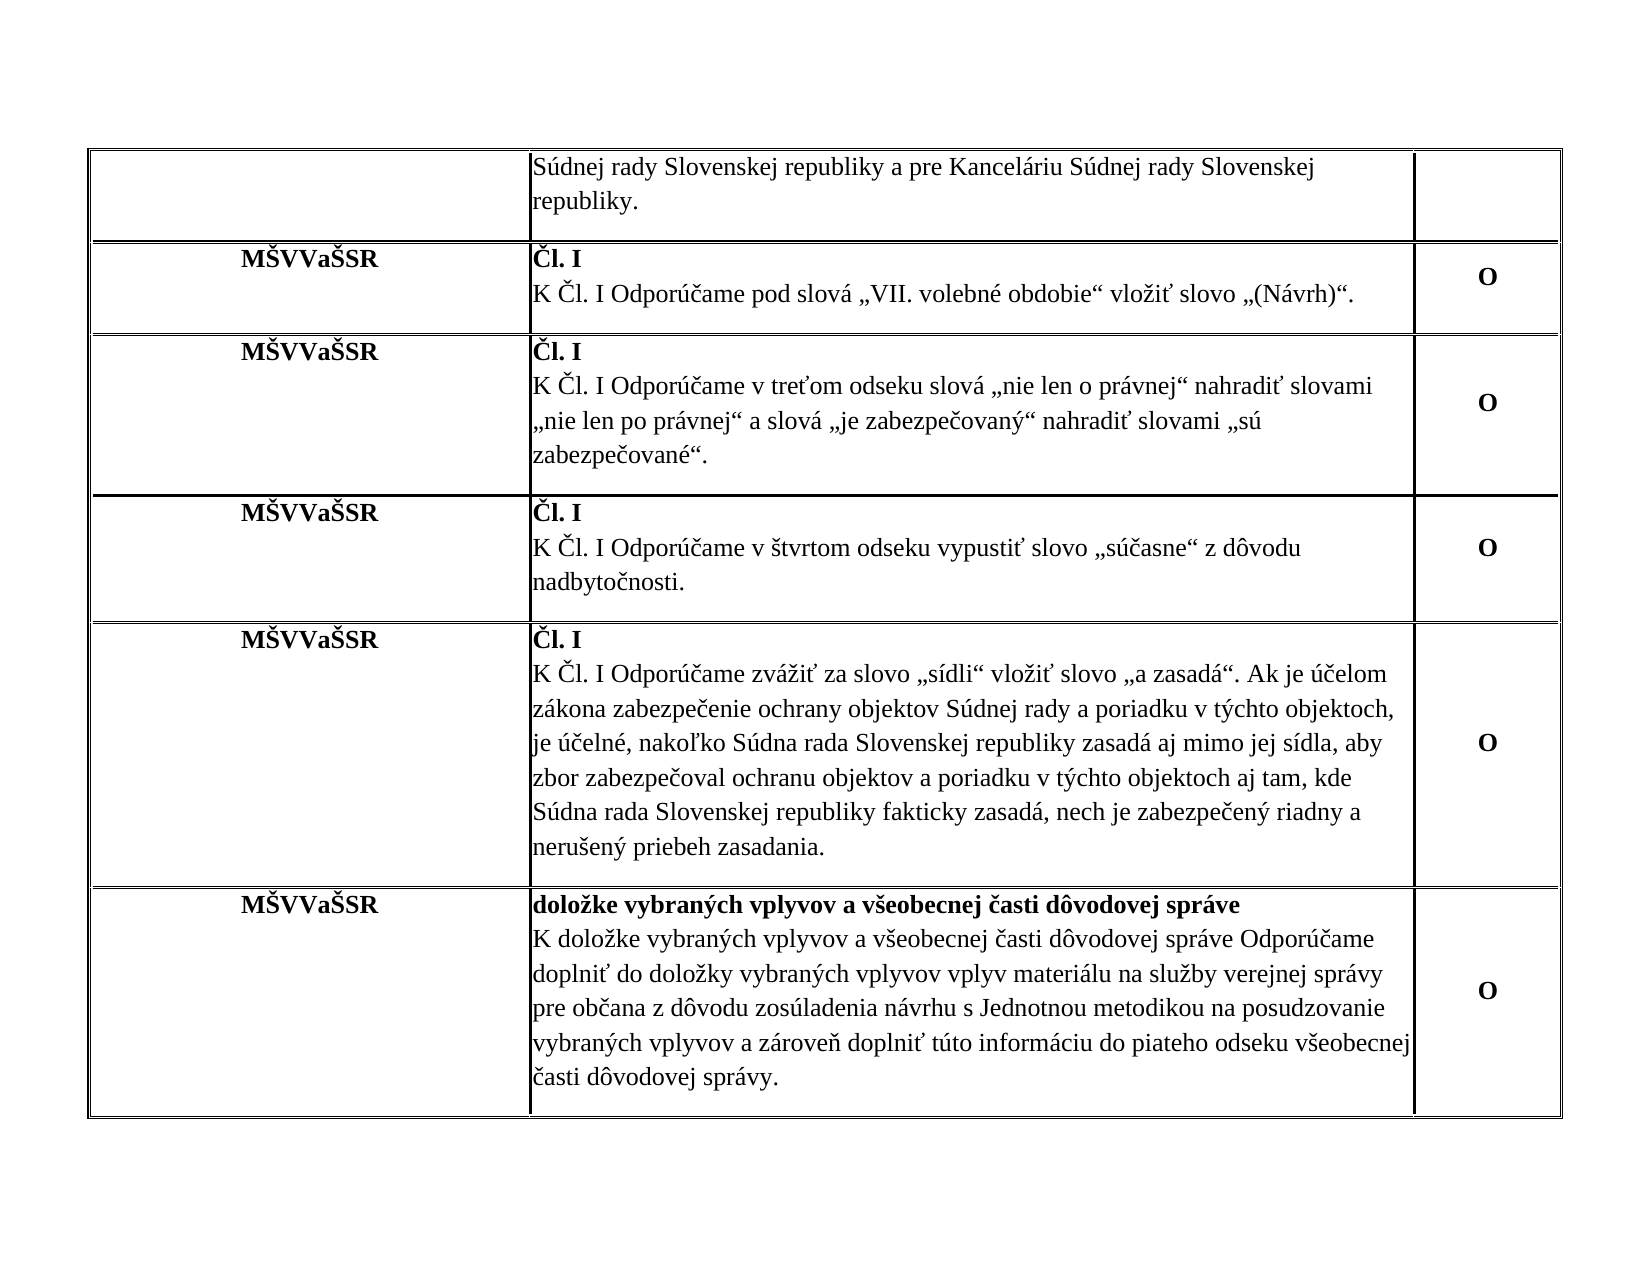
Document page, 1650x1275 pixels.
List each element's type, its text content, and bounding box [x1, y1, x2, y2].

table_cell O [1414, 621, 1561, 886]
table_cell MŠVVaŠSR [89, 621, 530, 886]
table_cell Čl. I K Čl. I Odporúčame pod slová „VII. volebné obdobie“ vložiť slovo „(Návrh)“. [532, 244, 1413, 332]
table_cell Čl. I K Čl. I Odporúčame v treťom odseku slová „nie len o právnej“ nahradiť slovami „nie len po právnej“ a slová „je zabezpečovaný“ nahradiť slovami „sú zabezpečované“. [532, 336, 1413, 494]
table_cell O [1416, 494, 1560, 621]
table_cell O [1416, 333, 1560, 494]
table_cell MŠVVaŠSR [91, 333, 529, 494]
table_cell Čl. I K Čl. I Odporúčame v štvrtom odseku vypustiť slovo „súčasne“ z dôvodu nadbytočnosti. [532, 497, 1413, 621]
table_cell O [1416, 240, 1560, 332]
table_cell Čl. I K Čl. I Odporúčame zvážiť za slovo „sídli“ vložiť slovo „a zasadá“. Ak je účelom zákona zabezpečenie ochrany objektov Súdnej rady a poriadku v týchto objektoch, je účelné, nakoľko Súdna rada Slovenskej republiky zasadá aj mimo jej sídla, aby zbor zabezpečoval ochranu objektov a poriadku v týchto objektoch aj tam, kde Súdna rada Slovenskej republiky fakticky zasadá, nech je zabezpečený riadny a nerušený priebeh zasadania. [532, 624, 1413, 886]
table_cell MŠVVaŠSR [91, 240, 529, 332]
table_cell O [1414, 886, 1561, 1116]
table_cell O [1414, 151, 1560, 240]
table_cell doložke vybraných vplyvov a všeobecnej časti dôvodovej správe K doložke vybraných vplyvov a všeobecnej časti dôvodovej správe Odporúčame doplniť do doložky vybraných vplyvov vplyv materiálu na služby verejnej správy pre občana z dôvodu zosúladenia návrhu s Jednotnou metodikou na posudzovanie vybraných vplyvov a zároveň doplniť túto informáciu do piateho odseku všeobecnej časti dôvodovej správy. [530, 889, 1414, 1116]
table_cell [530, 149, 1414, 240]
table_cell MŠVVaŠSR [91, 494, 529, 621]
table_cell MŠVVaŠSR [89, 886, 530, 1116]
table_cell MŠVVaŠSR [89, 149, 530, 240]
